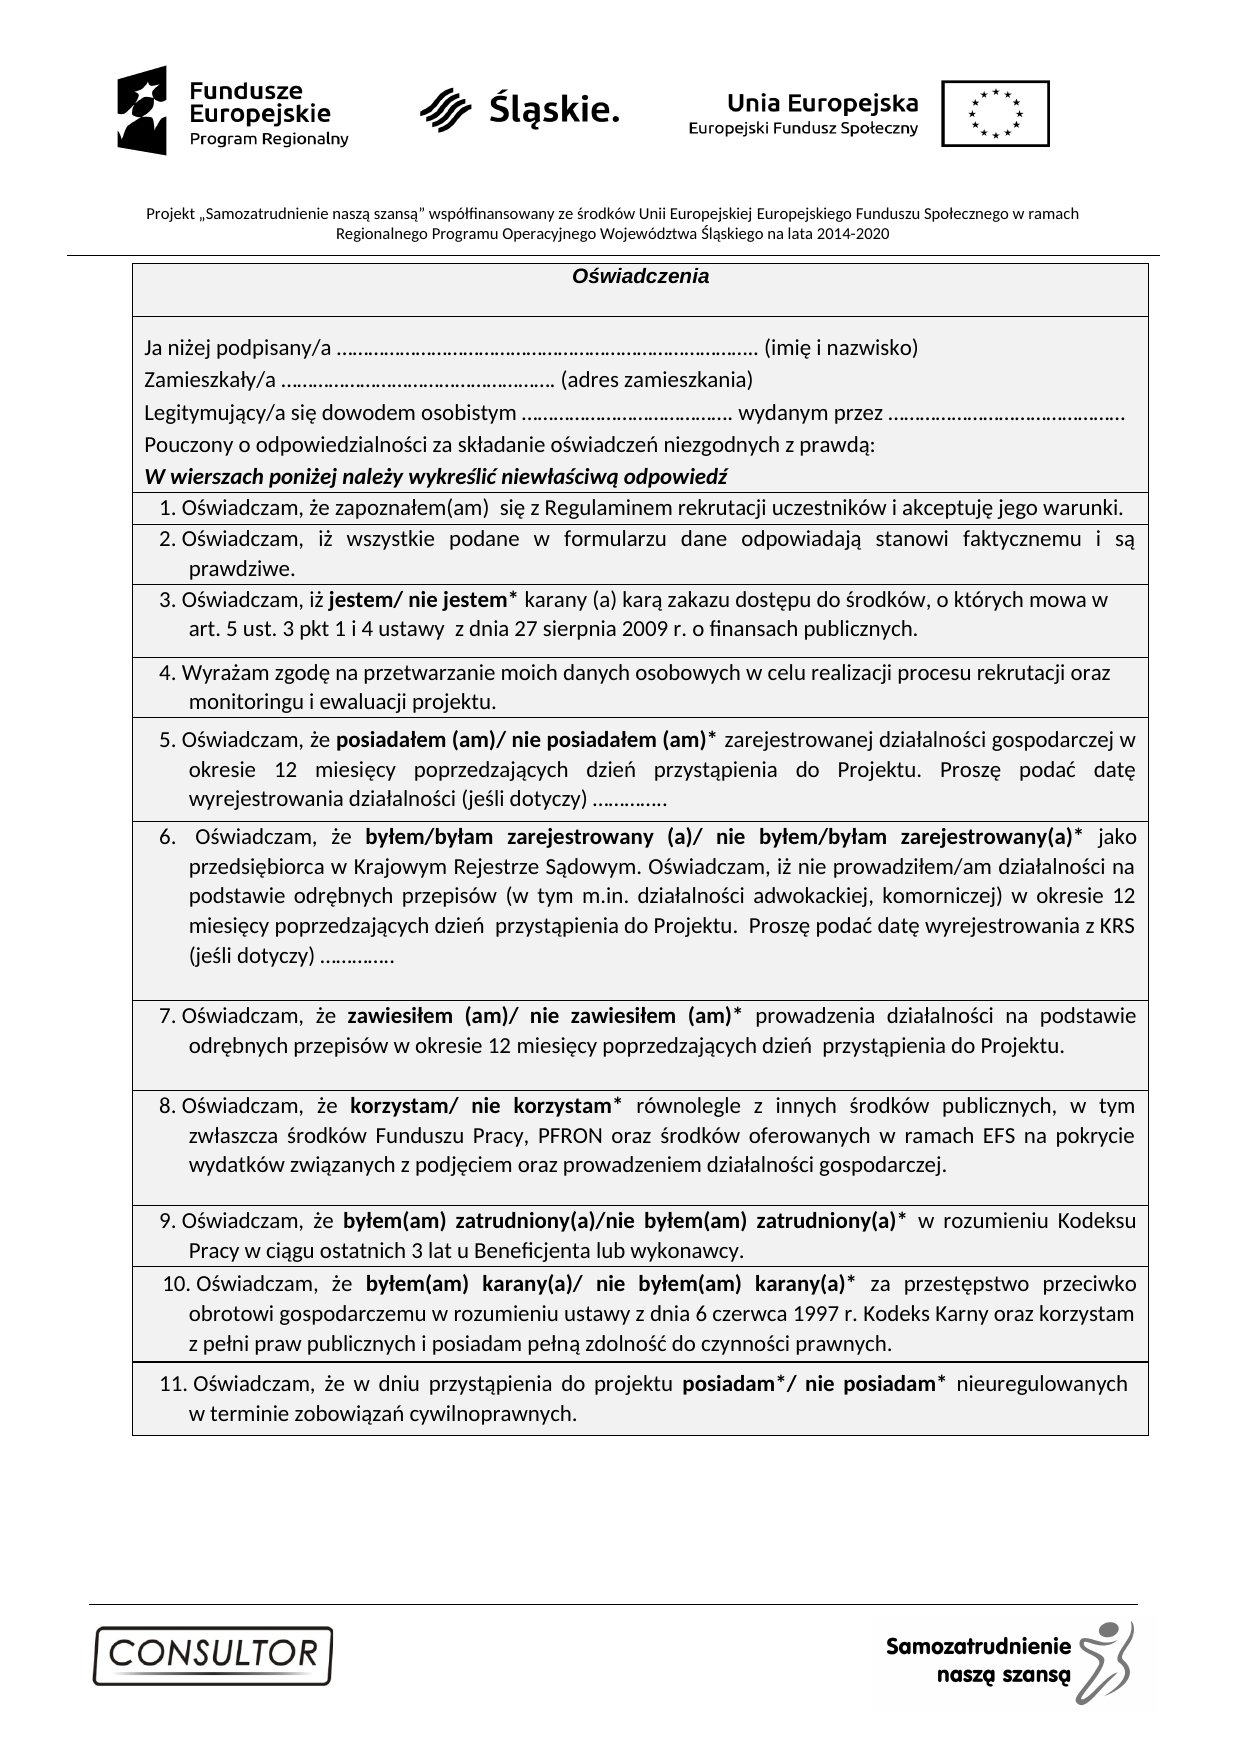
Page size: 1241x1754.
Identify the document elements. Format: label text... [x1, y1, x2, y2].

table_cell Oświadczam, że zapoznałem(am) się z Regulaminem rekrutacji uczestników i akceptuję jego warunki. [133, 493, 1148, 523]
table_cell Wyrażam zgodę na przetwarzanie moich danych osobowych w celu realizacji procesu rekrutacji oraz monitoringu i ewaluacji projektu. [133, 658, 1148, 717]
picture [94, 44, 1073, 176]
table_cell Ja niżej podpisany/a …………………………………………………………………….. (imię i nazwisko) Zamieszkały/a ……………………………………………. (adres zamieszkania) Legitymujący/a się dowodem osobistym …………………………………. wydanym przez ……………………………………… Pouczony o odpowiedzialności za składanie oświadczeń niezgodnych z prawdą: W wierszach poniżej należy wykreślić niewłaściwą odpowiedź [133, 317, 1148, 492]
picture [873, 1615, 1158, 1713]
table_cell Oświadczam, iż jestem/ nie jestem* karany (a) karą zakazu dostępu do środków, o których mowa w art. 5 ust. 3 pkt 1 i 4 ustawy z dnia 27 sierpnia 2009 r. o finansach publicznych. [133, 585, 1148, 657]
table_cell Oświadczam, że w dniu przystąpienia do projektu posiadam*/ nie posiadam* nieuregulowanych w terminie zobowiązań cywilnoprawnych. [133, 1363, 1148, 1435]
table_header Oświadczenia [133, 264, 1148, 316]
table_cell Oświadczam, że byłem(am) karany(a)/ nie byłem(am) karany(a)* za przestępstwo przeciwko obrotowi gospodarczemu w rozumieniu ustawy z dnia 6 czerwca 1997 r. Kodeks Karny oraz korzystam z pełni praw publicznych i posiadam pełną zdolność do czynności prawnych. [133, 1267, 1148, 1361]
table_cell Oświadczam, że zawiesiłem (am)/ nie zawiesiłem (am)* prowadzenia działalności na podstawie odrębnych przepisów w okresie 12 miesięcy poprzedzających dzień przystąpienia do Projektu. [133, 1001, 1148, 1090]
table_cell Oświadczam, że byłem(am) zatrudniony(a)/nie byłem(am) zatrudniony(a)* w rozumieniu Kodeksu Pracy w ciągu ostatnich 3 lat u Beneficjenta lub wykonawcy. [133, 1206, 1148, 1266]
table_cell Oświadczam, że korzystam/ nie korzystam* równolegle z innych środków publicznych, w tym zwłaszcza środków Funduszu Pracy, PFRON oraz środków oferowanych w ramach EFS na pokrycie wydatków związanych z podjęciem oraz prowadzeniem działalności gospodarczej. [133, 1091, 1148, 1205]
table_cell Oświadczam, że posiadałem (am)/ nie posiadałem (am)* zarejestrowanej działalności gospodarczej w okresie 12 miesięcy poprzedzających dzień przystąpienia do Projektu. Proszę podać datę wyrejestrowania działalności (jeśli dotyczy) ………….. [133, 718, 1148, 821]
table_cell Oświadczam, iż wszystkie podane w formularzu dane odpowiadają stanowi faktycznemu i są prawdziwe. [133, 525, 1148, 584]
picture [92, 1626, 334, 1686]
table_cell Oświadczam, że byłem/byłam zarejestrowany (a)/ nie byłem/byłam zarejestrowany(a)* jako przedsiębiorca w Krajowym Rejestrze Sądowym. Oświadczam, iż nie prowadziłem/am działalności na podstawie odrębnych przepisów (w tym m.in. działalności adwokackiej, komorniczej) w okresie 12 miesięcy poprzedzających dzień przystąpienia do Projektu. Proszę podać datę wyrejestrowania z KRS (jeśli dotyczy) ………….. [133, 822, 1148, 1000]
